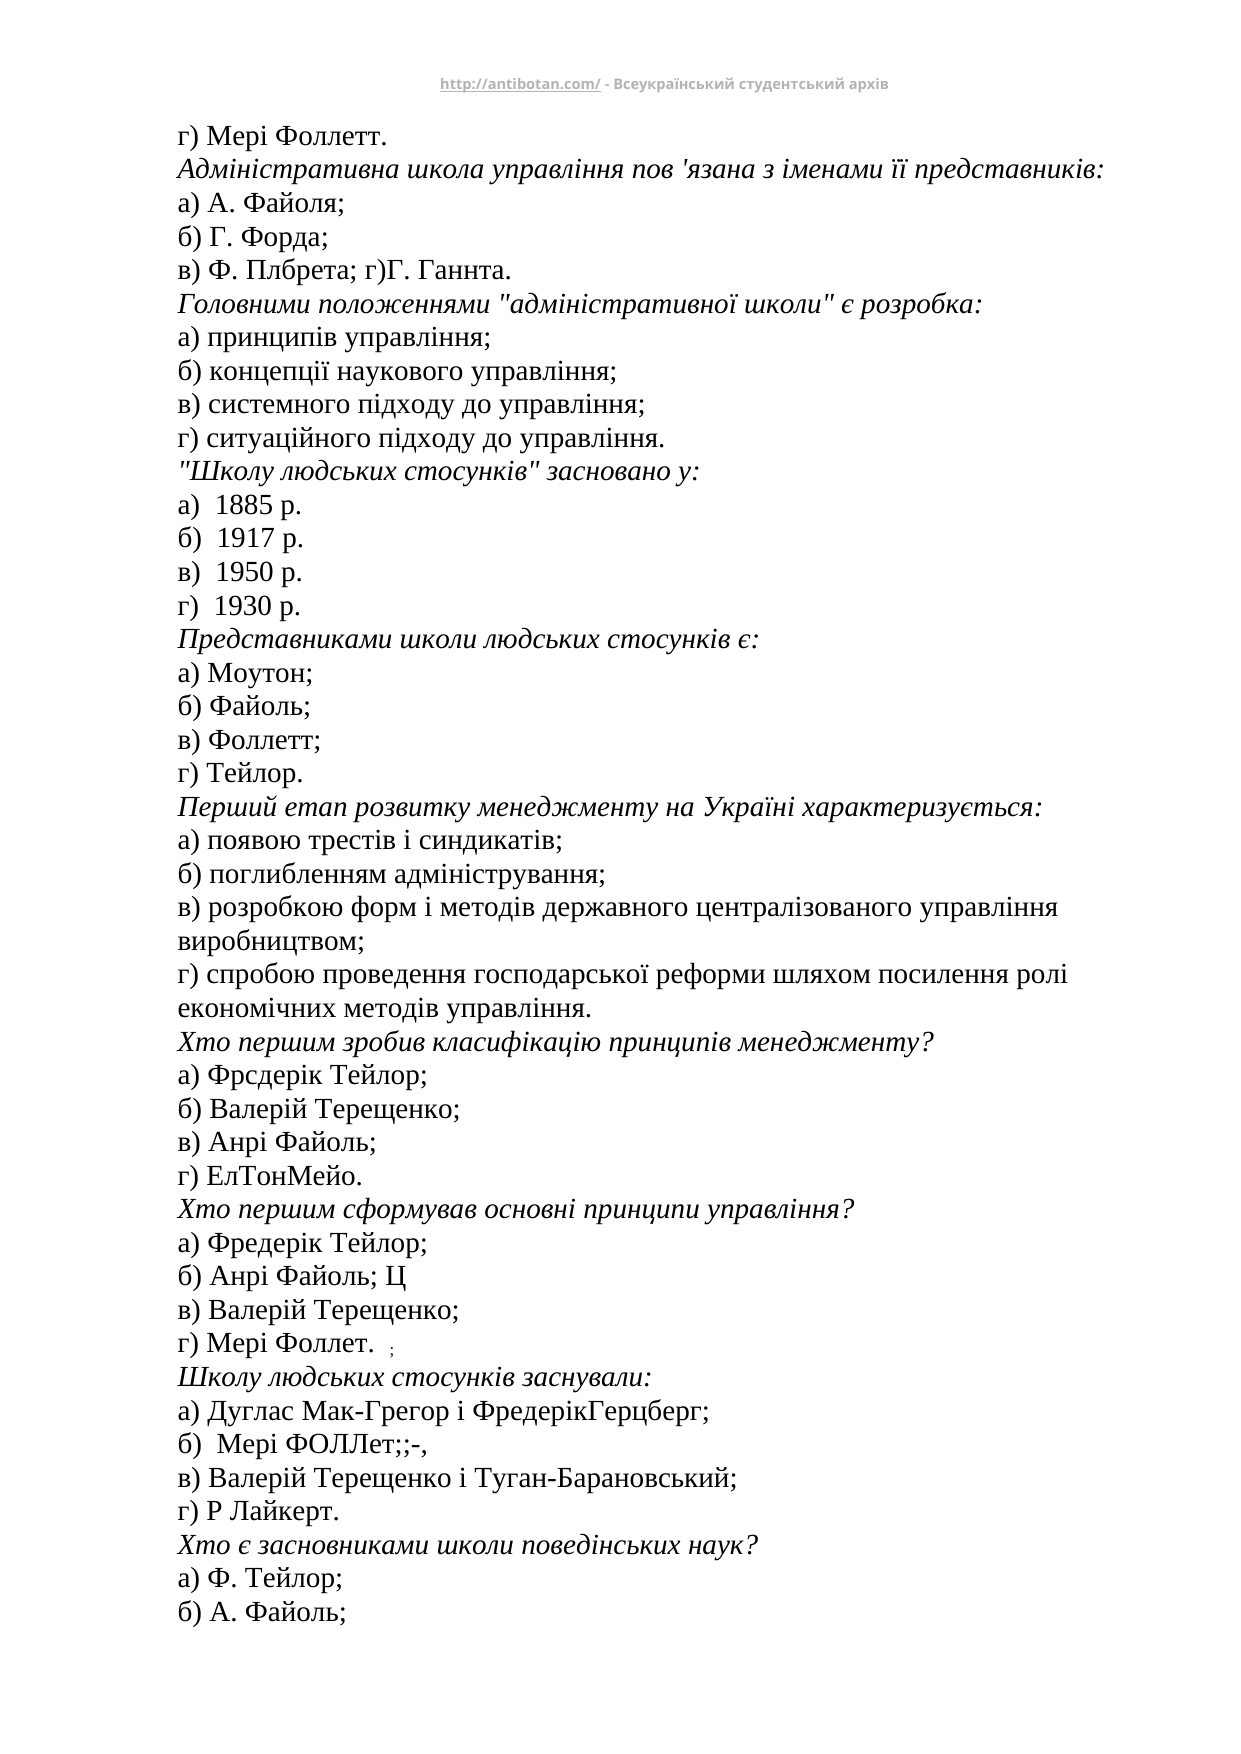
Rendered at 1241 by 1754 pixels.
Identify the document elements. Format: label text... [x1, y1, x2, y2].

text б) Файоль; [177, 688, 1152, 722]
text а) А. Файоля; [177, 185, 1152, 219]
text а) Фрсдерік Тейлор; [177, 1057, 1152, 1091]
text а) Ф. Тейлор; [177, 1560, 1152, 1594]
text в) Фоллетт; [177, 722, 1152, 755]
text а) принципів управління; [177, 319, 1152, 353]
text в) Валерій Терещенко і Туган-Барановський; [177, 1460, 1152, 1493]
text г) Тейлор. [177, 755, 1152, 789]
text Хто першим сформував основні принципи управління? [177, 1191, 1152, 1225]
text Перший етап розвитку менеджменту на Україні характеризується: [177, 789, 1152, 822]
text Представниками школи людських стосунків є: [177, 621, 1152, 655]
text а) 1885 р. [177, 487, 1152, 521]
text в) Анрі Файоль; [177, 1124, 1152, 1158]
text економічних методів управління. [177, 990, 1152, 1024]
text в) Валерій Терещенко; [177, 1292, 1152, 1326]
text Хто першим зробив класифікацію принципів менеджменту? [177, 1024, 1152, 1057]
text б) Валерій Терещенко; [177, 1091, 1152, 1124]
text Адміністративна школа управління пов 'язана з іменами її представників: [177, 152, 1152, 185]
text б) Мері ФОЛЛет;;-, [177, 1426, 1152, 1460]
text б) А. Файоль; [177, 1594, 1152, 1627]
text в) Ф. Плбрета; г)Г. Ганнта. [177, 252, 1152, 286]
text г) Р Лайкерт. [177, 1493, 1152, 1527]
text а) Дуглас Мак-Грегор і ФредерікГерцберг; [177, 1393, 1152, 1426]
text а) Моутон; [177, 655, 1152, 688]
text б) поглибленням адміністрування; [177, 856, 1152, 889]
text б) концепції наукового управління; [177, 353, 1152, 386]
text виробництвом; [177, 923, 1152, 957]
text б) 1917 р. [177, 521, 1152, 554]
text г) 1930 р. [177, 588, 1152, 621]
text г) спробою проведення господарської реформи шляхом посилення ролі [177, 957, 1152, 990]
text б) Анрі Файоль; Ц [177, 1258, 1152, 1292]
text б) Г. Форда; [177, 219, 1152, 252]
text в) 1950 р. [177, 554, 1152, 588]
text Головними положеннями "адміністративної школи" є розробка: [177, 286, 1152, 319]
text г) ситуаційного підходу до управління. [177, 420, 1152, 453]
text "Школу людських стосунків" засновано у: [177, 453, 1152, 487]
text г) ЕлТонМейо. [177, 1158, 1152, 1191]
text Школу людських стосунків заснували: [177, 1359, 1152, 1393]
text г) Мері Фоллет. ; [177, 1326, 1152, 1359]
text а) Фредерік Тейлор; [177, 1225, 1152, 1258]
text г) Мері Фоллетт. [177, 118, 1152, 152]
text в) розробкою форм і методів державного централізованого управління [177, 889, 1152, 923]
text а) появою трестів і синдикатів; [177, 822, 1152, 856]
text в) системного підходу до управління; [177, 386, 1152, 420]
text Хто є засновниками школи поведінських наук? [177, 1527, 1152, 1560]
